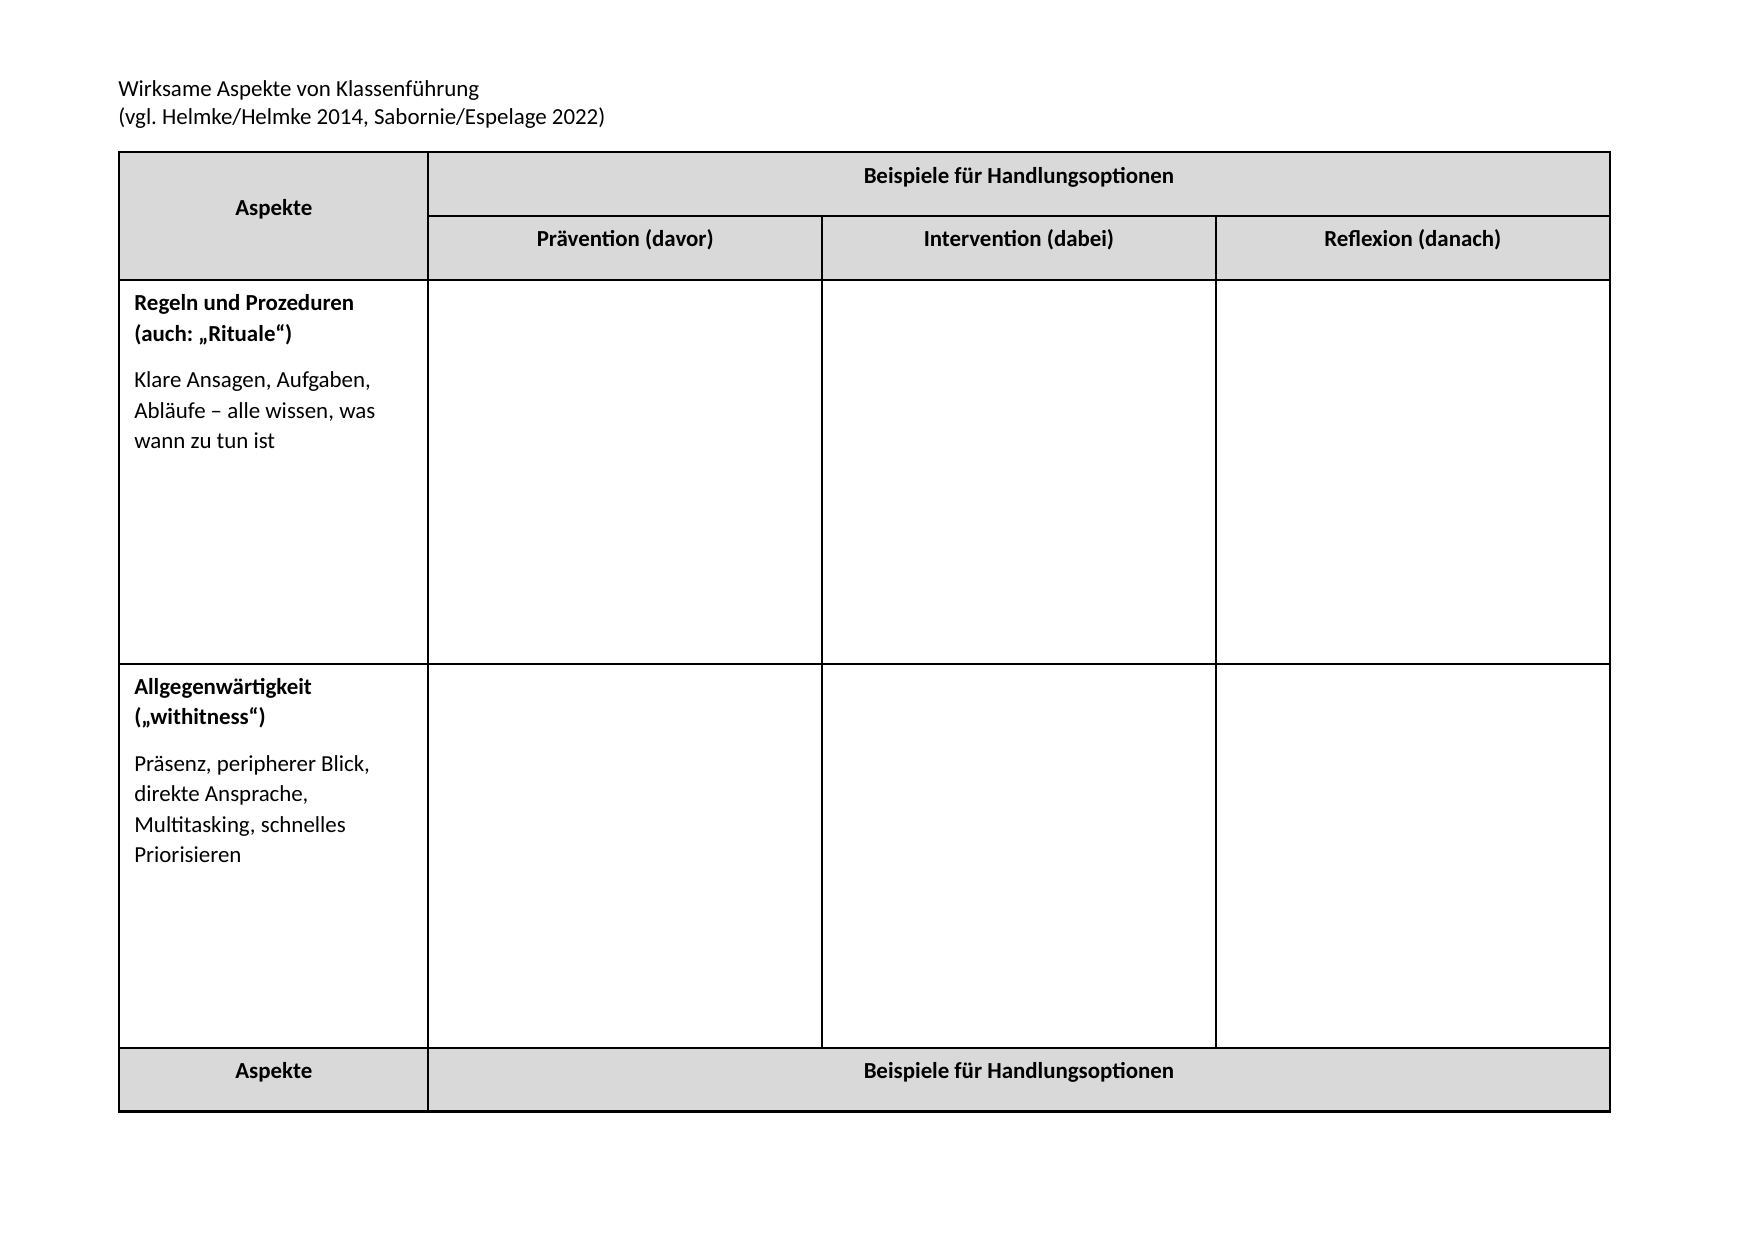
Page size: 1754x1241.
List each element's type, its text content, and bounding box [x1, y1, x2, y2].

table_cell Reflexion (danach) [1217, 217, 1609, 279]
table_cell Beispiele für Handlungsoptionen [429, 1049, 1609, 1110]
table_cell Intervention (dabei) [823, 217, 1215, 279]
table_cell Aspekte [120, 1049, 427, 1110]
table_cell [429, 665, 821, 1047]
table_cell Prävention (davor) [429, 217, 821, 279]
table_cell [823, 665, 1215, 1047]
table_header Aspekte [120, 153, 427, 279]
table_cell Allgegenwärtigkeit („withitness“) Präsenz, peripherer Blick, direkte Ansprache, Multitasking, schnelles Priorisieren [120, 665, 427, 1047]
table_header Beispiele für Handlungsoptionen [429, 153, 1609, 215]
table_cell [823, 281, 1215, 663]
table_cell [1217, 665, 1609, 1047]
table_cell [429, 281, 821, 663]
table_cell Regeln und Prozeduren (auch: „Rituale“) Klare Ansagen, Aufgaben, Abläufe – alle wissen, was wann zu tun ist [120, 281, 427, 663]
table_cell [1217, 281, 1609, 663]
